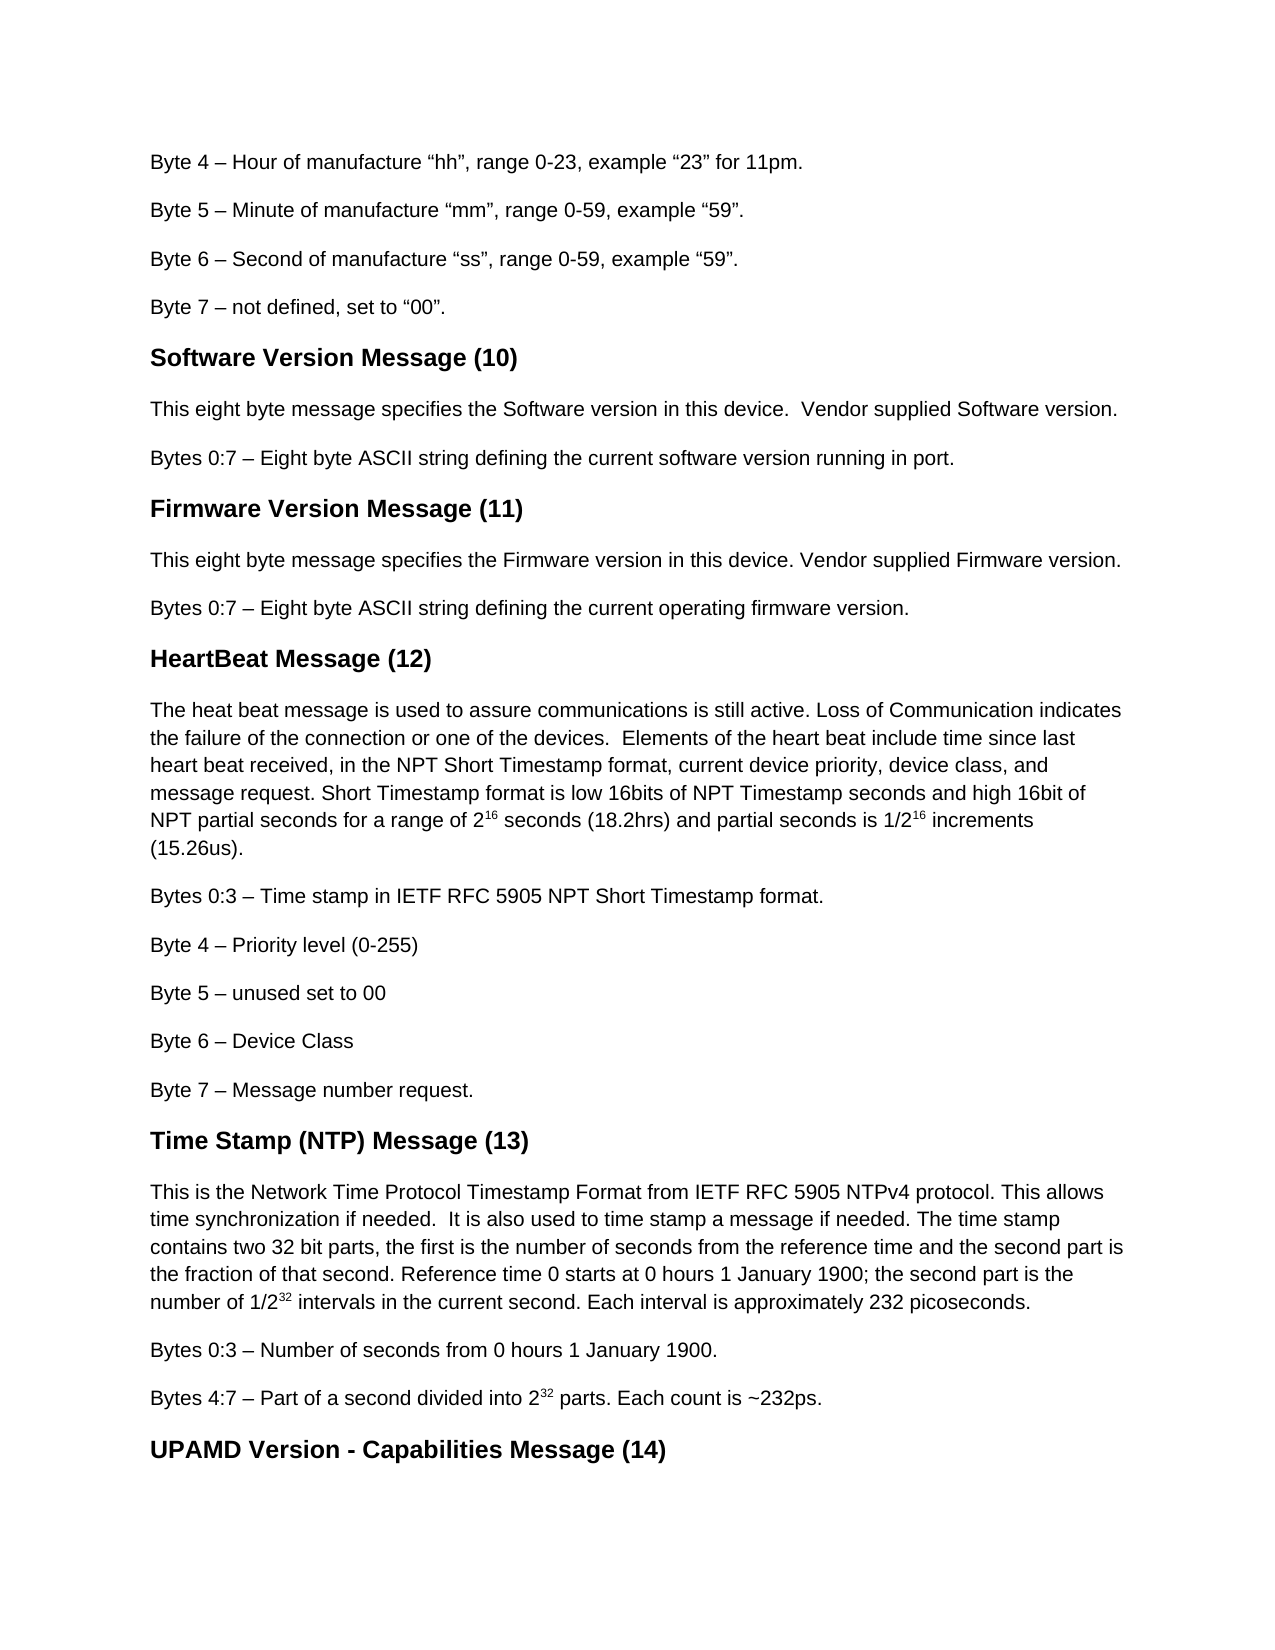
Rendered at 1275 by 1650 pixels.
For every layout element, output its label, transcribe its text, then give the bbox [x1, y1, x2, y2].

text Bytes 0:3 – Number of seconds from 0 hours 1 January 1900. [150, 1338, 1125, 1362]
text Firmware Version Message (11) [150, 494, 1125, 523]
text The heat beat message is used to assure communications is still active. Loss of Communication indicates the failure of the connection or one of the devices. Elements of the heart beat include time since last heart beat received, in the NPT Short Timestamp format, current device priority, device class, and message request. Short Timestamp format is low 16bits of NPT Timestamp seconds and high 16bit of NPT partial seconds for a range of 216 seconds (18.2hrs) and partial seconds is 1/216 increments (15.26us). [150, 698, 1125, 860]
text Byte 6 – Device Class [150, 1029, 1125, 1053]
text Byte 5 – Minute of manufacture “mm”, range 0-59, example “59”. [150, 198, 1125, 222]
text Bytes 4:7 – Part of a second divided into 232 parts. Each count is ~232ps. [150, 1386, 1125, 1410]
text Software Version Message (10) [150, 343, 1125, 372]
text Byte 4 – Hour of manufacture “hh”, range 0-23, example “23” for 11pm. [150, 150, 1125, 174]
text UPAMD Version - Capabilities Message (14) [150, 1434, 1125, 1463]
text This eight byte message specifies the Software version in this device. Vendor supplied Software version. [150, 397, 1125, 421]
text Byte 4 – Priority level (0-255) [150, 932, 1125, 956]
text This is the Network Time Protocol Timestamp Format from IETF RFC 5905 NTPv4 protocol. This allows time synchronization if needed. It is also used to time stamp a message if needed. The time stamp contains two 32 bit parts, the first is the number of seconds from the reference time and the second part is the fraction of that second. Reference time 0 starts at 0 hours 1 January 1900; the second part is the number of 1/232 intervals in the current second. Each interval is approximately 232 picoseconds. [150, 1179, 1125, 1313]
text Bytes 0:7 – Eight byte ASCII string defining the current software version running in port. [150, 446, 1125, 469]
text Byte 7 – not defined, set to “00”. [150, 295, 1125, 319]
text Byte 7 – Message number request. [150, 1077, 1125, 1101]
text Time Stamp (NTP) Message (13) [150, 1126, 1125, 1154]
text Bytes 0:7 – Eight byte ASCII string defining the current operating firmware version. [150, 596, 1125, 620]
text HeartBeat Message (12) [150, 644, 1125, 673]
text This eight byte message specifies the Firmware version in this device. Vendor supplied Firmware version. [150, 548, 1125, 572]
text Bytes 0:3 – Time stamp in IETF RFC 5905 NPT Short Timestamp format. [150, 884, 1125, 908]
text Byte 5 – unused set to 00 [150, 981, 1125, 1005]
text Byte 6 – Second of manufacture “ss”, range 0-59, example “59”. [150, 247, 1125, 271]
